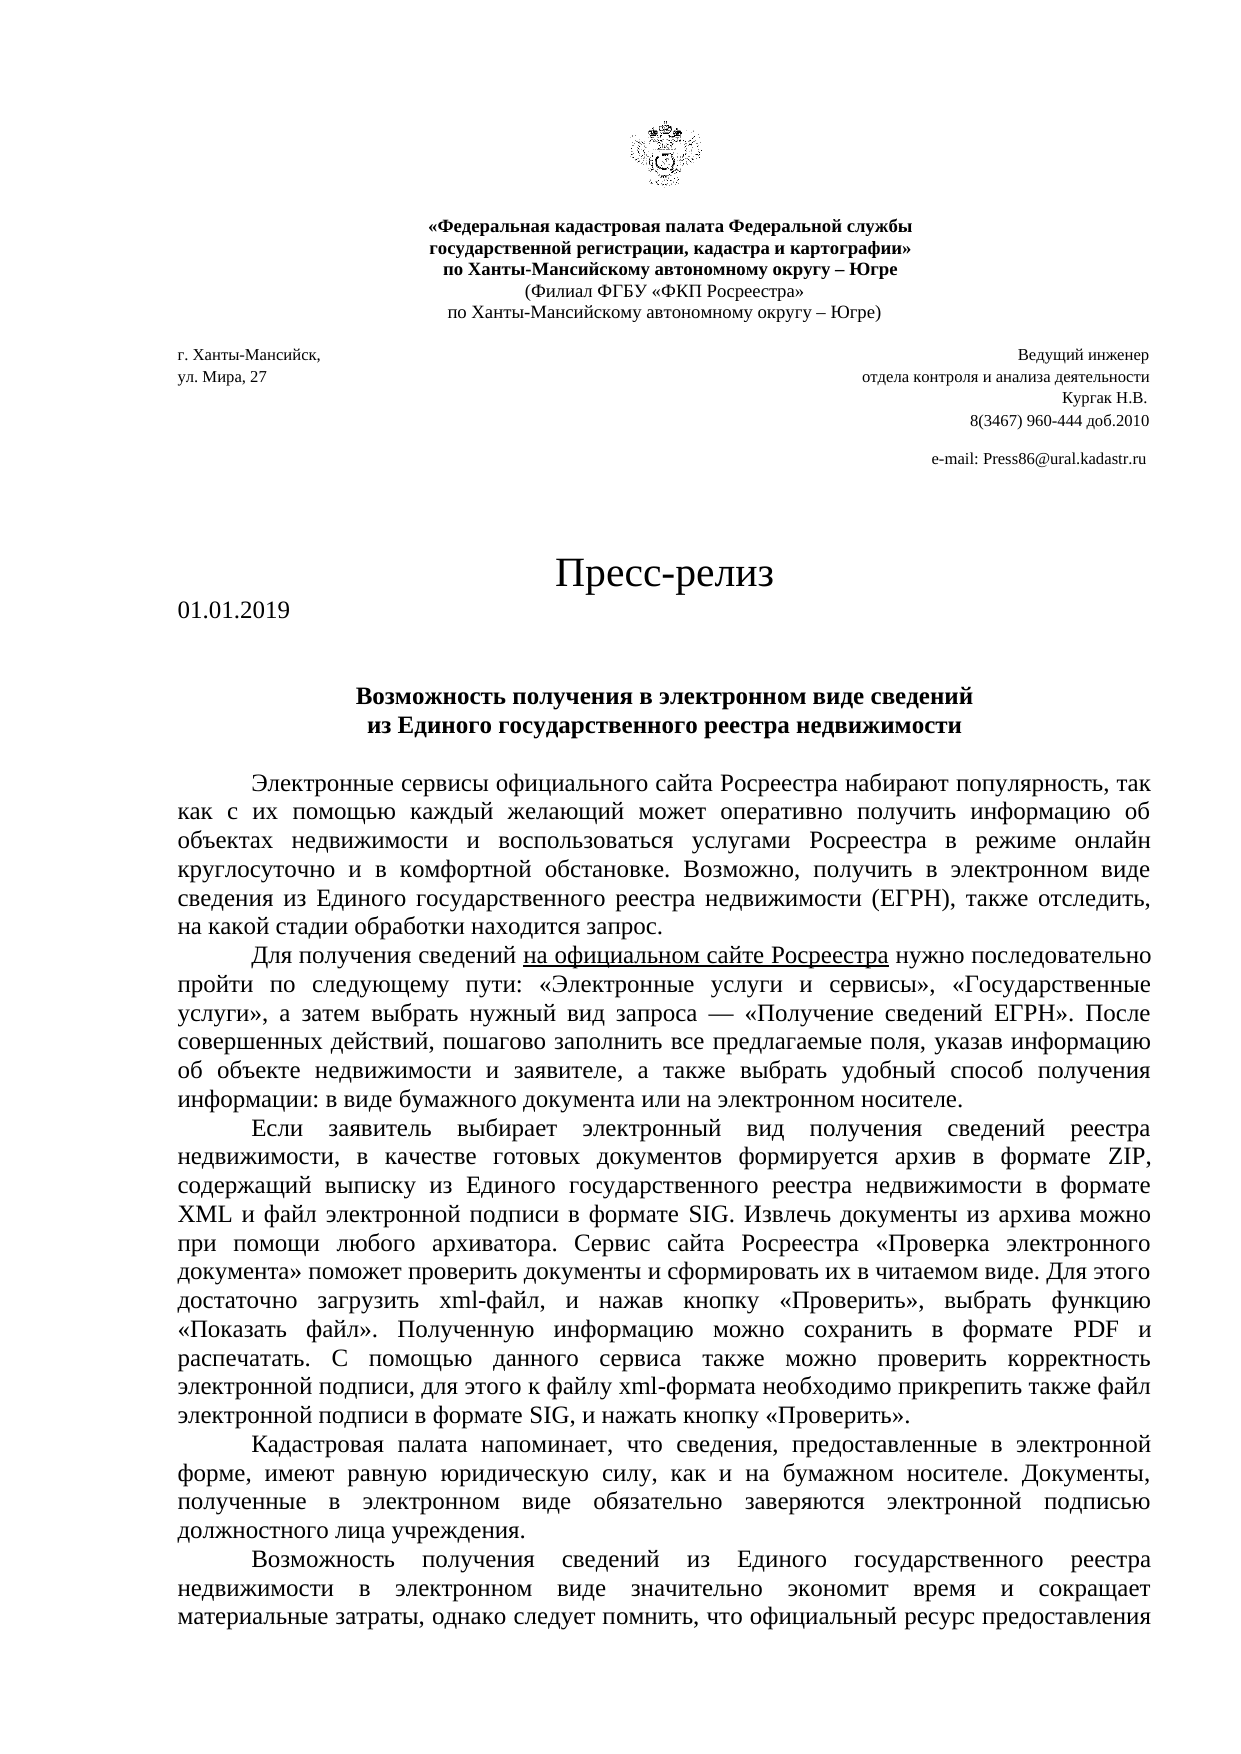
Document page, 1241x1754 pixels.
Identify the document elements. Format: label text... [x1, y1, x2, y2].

text 8(3467) 960-444 доб.2010 e-mail: Press86@ural.kadastr.ru [177, 410, 1152, 468]
text по Ханты-Мансийскому автономному округу – Югре [189, 258, 1152, 280]
text Пресс-релиз [177, 490, 1152, 595]
text по Ханты-Мансийскому автономному округу – Югре) [177, 301, 1152, 323]
text 01.01.2019 [177, 595, 1152, 624]
text г. Ханты-Мансийск, Ведущий инженер ул. Мира, 27 отдела контроля и анализа деятельности [177, 344, 1152, 386]
picture [624, 118, 705, 190]
text из Единого государственного реестра недвижимости [177, 710, 1152, 739]
text Если заявитель выбирает электронный вид получения сведений реестра недвижимости, в качестве готовых документов формируется архив в формате ZIP, содержащий выписку из Единого государственного реестра недвижимости в формате XML и файл электронной подписи в формате SIG. Извлечь документы из архива можно при помощи любого архиватора. Сервис сайта Росреестра «Проверка электронного документа» поможет проверить документы и сформировать их в читаемом виде. Для этого достаточно загрузить xml-файл, и нажав кнопку «Проверить», выбрать функцию «Показать файл». Полученную информацию можно сохранить в формате PDF и распечатать. С помощью данного сервиса также можно проверить корректность электронной подписи, для этого к файлу xml-формата необходимо прикрепить также файл электронной подписи в формате SIG, и нажать кнопку «Проверить». [177, 1113, 1152, 1429]
text Для получения сведений на официальном сайте Росреестра нужно последовательно пройти по следующему пути: «Электронные услуги и сервисы», «Государственные услуги», а затем выбрать нужный вид запроса — «Получение сведений ЕГРН». После совершенных действий, пошагово заполнить все предлагаемые поля, указав информацию об объекте недвижимости и заявителе, а также выбрать удобный способ получения информации: в виде бумажного документа или на электронном носителе. [177, 940, 1152, 1113]
text (Филиал ФГБУ «ФКП Росреестра» [177, 280, 1152, 301]
text Кургак Н.В. [177, 388, 1152, 407]
text государственной регистрации, кадастра и картографии» [189, 237, 1152, 258]
text Возможность получения в электронном виде сведений [177, 681, 1152, 710]
text Электронные сервисы официального сайта Росреестра набирают популярность, так как с их помощью каждый желающий может оперативно получить информацию об объектах недвижимости и воспользоваться услугами Росреестра в режиме онлайн круглосуточно и в комфортной обстановке. Возможно, получить в электронном виде сведения из Единого государственного реестра недвижимости (ЕГРН), также отследить, на какой стадии обработки находится запрос. [177, 768, 1152, 940]
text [177, 1544, 1152, 1630]
text «Федеральная кадастровая палата Федеральной службы [189, 215, 1152, 237]
text Кадастровая палата напоминает, что сведения, предоставленные в электронной форме, имеют равную юридическую силу, как и на бумажном носителе. Документы, полученные в электронном виде обязательно заверяются электронной подписью должностного лица учреждения. [177, 1429, 1152, 1544]
